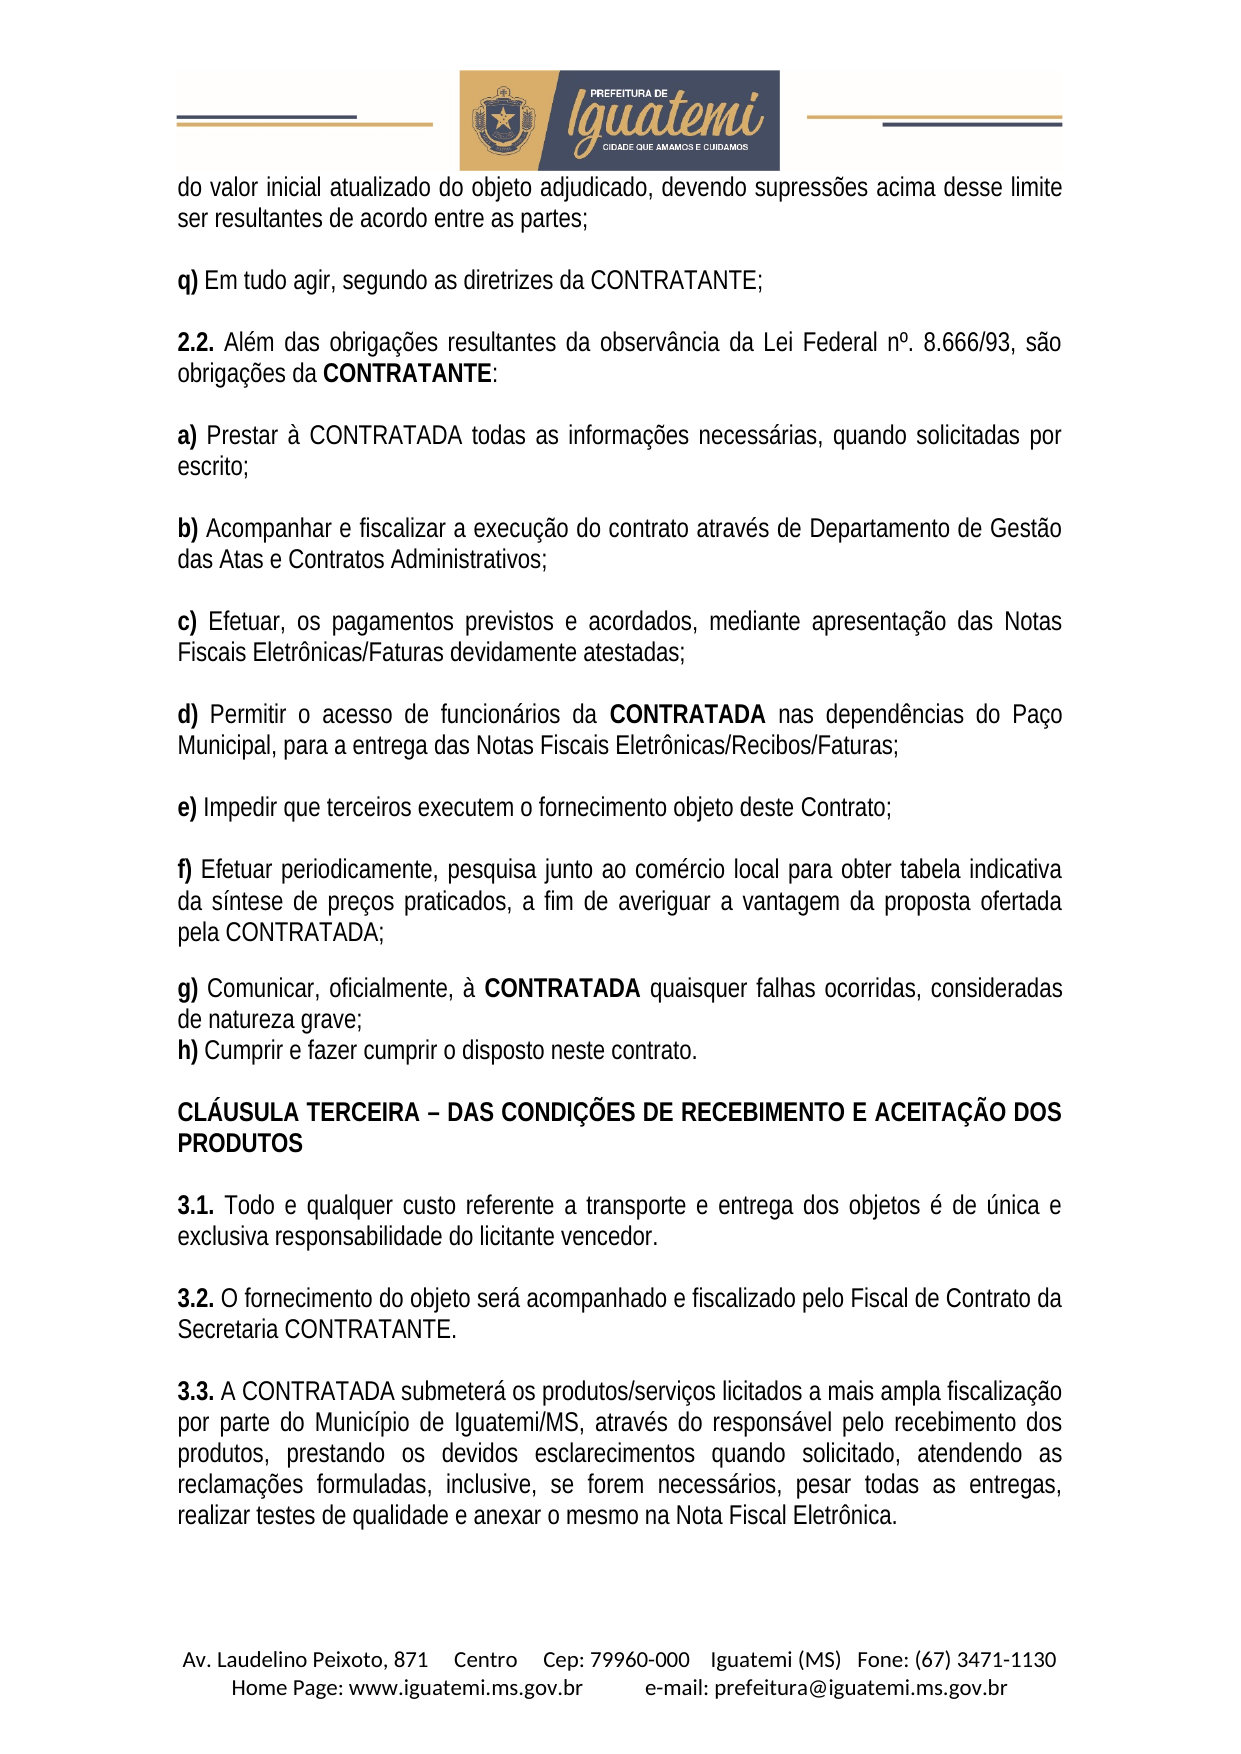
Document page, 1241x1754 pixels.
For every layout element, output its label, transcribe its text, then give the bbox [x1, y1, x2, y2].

text f) Efetuar periodicamente, pesquisa junto ao comércio local para obter tabela indicativa da síntese de preços praticados, a fim de averiguar a vantagem da proposta ofertada pela CONTRATADA; [177, 854, 1063, 947]
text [177, 148, 1063, 233]
text d) Permitir o acesso de funcionários da CONTRATADA nas dependências do Paço Municipal, para a entrega das Notas Fiscais Eletrônicas/Recibos/Faturas; [177, 698, 1063, 761]
text 3.3. A CONTRATADA submeterá os produtos/serviços licitados a mais ampla fiscalização por parte do Município de Iguatemi/MS, através do responsável pelo recebimento dos produtos, prestando os devidos esclarecimentos quando solicitado, atendendo as reclamações formuladas, inclusive, se forem necessários, pesar todas as entregas, realizar testes de qualidade e anexar o mesmo na Nota Fiscal Eletrônica. [177, 1375, 1063, 1531]
text 3.2. O fornecimento do objeto será acompanhado e fiscalizado pelo Fiscal de Contrato da Secretaria CONTRATANTE. [177, 1282, 1063, 1344]
text e) Impedir que terceiros executem o fornecimento objeto deste Contrato; [177, 792, 1063, 823]
text c) Efetuar, os pagamentos previstos e acordados, mediante apresentação das Notas Fiscais Eletrônicas/Faturas devidamente atestadas; [177, 605, 1063, 667]
text g) Comunicar, oficialmente, à CONTRATADA quaisquer falhas ocorridas, consideradas de natureza grave; [177, 972, 1063, 1034]
picture [176, 70, 1063, 171]
text b) Acompanhar e fiscalizar a execução do contrato através de Departamento de Gestão das Atas e Contratos Administrativos; [177, 512, 1063, 574]
text CLÁUSULA TERCEIRA – DAS CONDIÇÕES DE RECEBIMENTO E ACEITAÇÃO DOS PRODUTOS [177, 1096, 1063, 1158]
text q) Em tudo agir, segundo as diretrizes da CONTRATANTE; [177, 264, 1063, 295]
text a) Prestar à CONTRATADA todas as informações necessárias, quando solicitadas por escrito; [177, 419, 1063, 481]
text h) Cumprir e fazer cumprir o disposto neste contrato. [177, 1034, 1063, 1065]
text 2.2. Além das obrigações resultantes da observância da Lei Federal nº. 8.666/93, são obrigações da CONTRATANTE: [177, 326, 1063, 388]
text 3.1. Todo e qualquer custo referente a transporte e entrega dos objetos é de única e exclusiva responsabilidade do licitante vencedor. [177, 1189, 1063, 1251]
